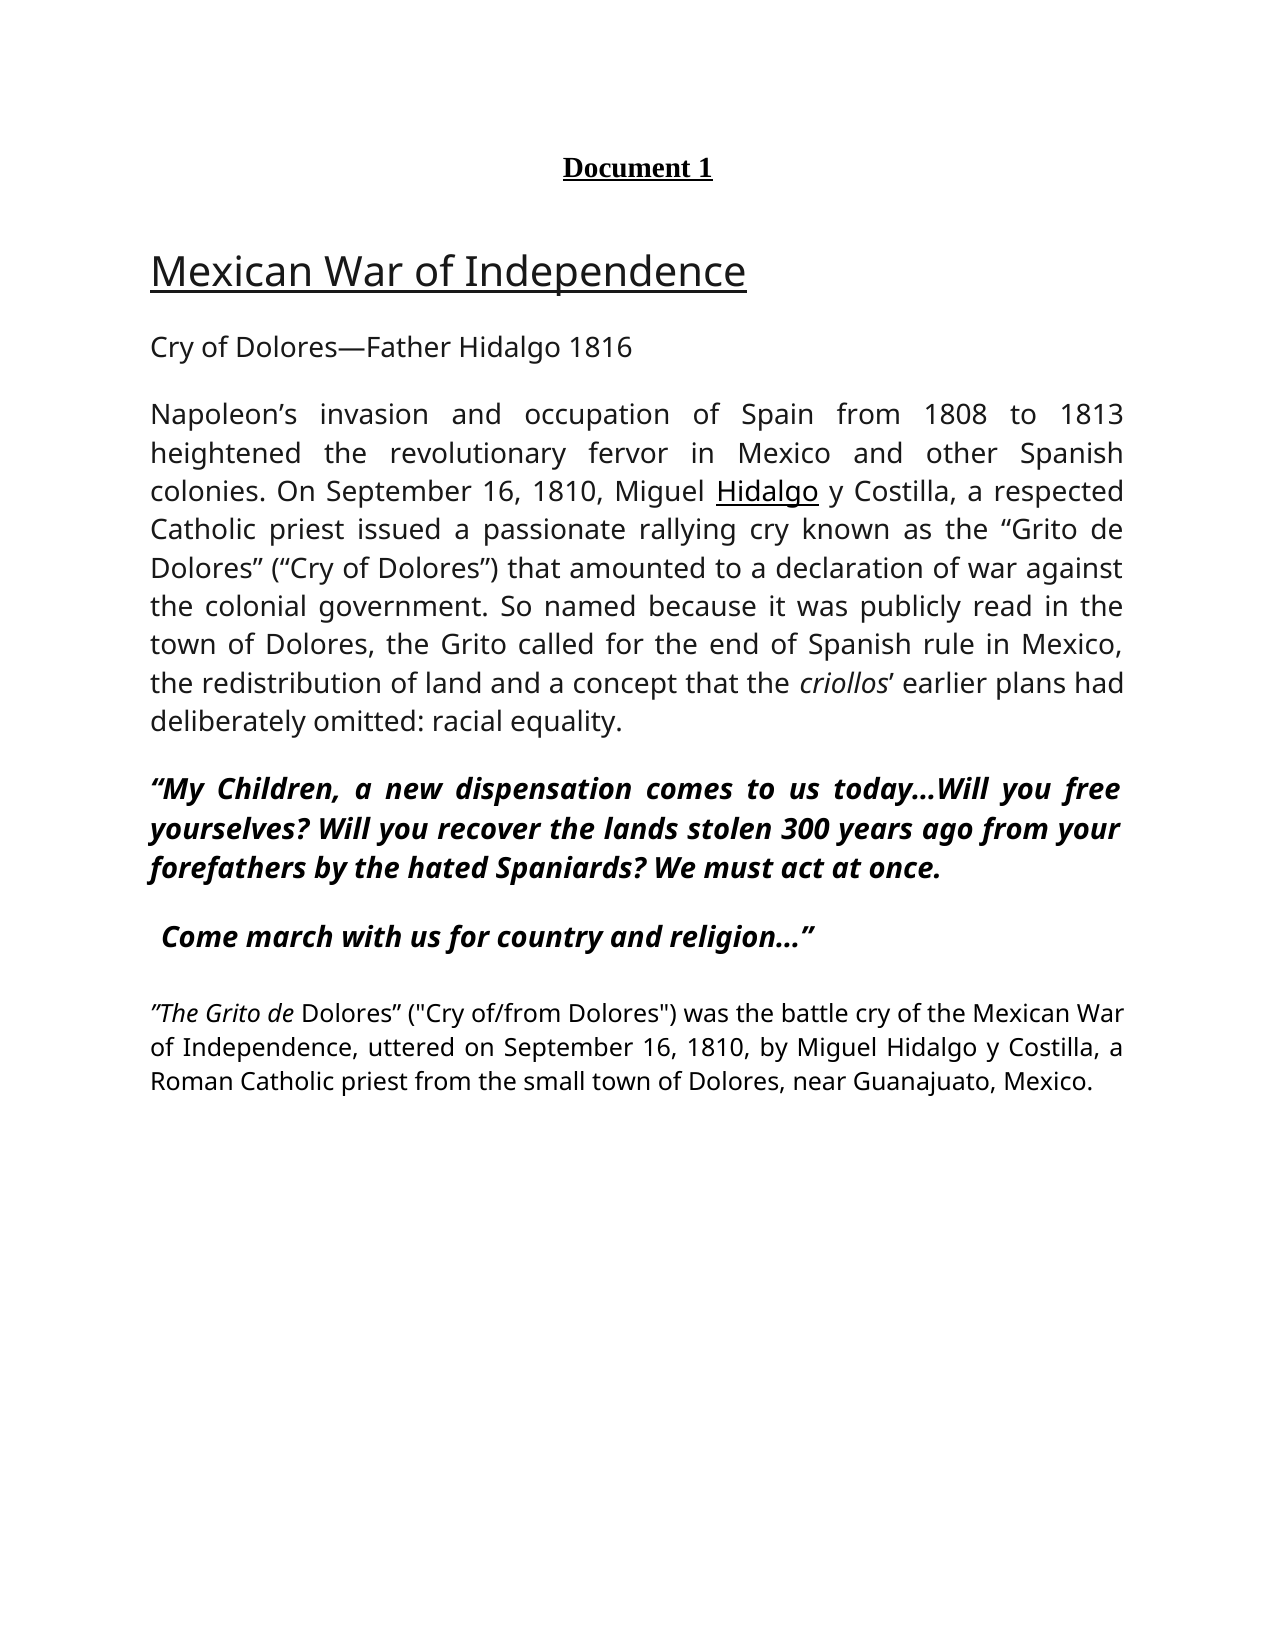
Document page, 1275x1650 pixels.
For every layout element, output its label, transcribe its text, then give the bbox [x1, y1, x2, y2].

text Napoleon’s invasion and occupation of Spain from 1808 to 1813 heightened the revolutionary fervor in Mexico and other Spanish colonies. On September 16, 1810, Miguel Hidalgo y Costilla, a respected Catholic priest issued a passionate rallying cry known as the “Grito de Dolores” (“Cry of Dolores”) that amounted to a declaration of war against the colonial government. So named because it was publicly read in the town of Dolores, the Grito called for the end of Spanish rule in Mexico, the redistribution of land and a concept that the criollos’ earlier plans had deliberately omitted: racial equality. [150, 395, 1125, 740]
text “My Children, a new dispensation comes to us today…Will you free yourselves? Will you recover the lands stolen 300 years ago from your forefathers by the hated Spaniards? We must act at once. [150, 768, 1125, 887]
text Come march with us for country and religion…” [150, 916, 1125, 956]
text ”The Grito de Dolores” ("Cry of/from Dolores") was the battle cry of the Mexican War of Independence, uttered on September 16, 1810, by Miguel Hidalgo y Costilla, a Roman Catholic priest from the small town of Dolores, near Guanajuato, Mexico. [150, 996, 1125, 1098]
text Cry of Dolores—Father Hidalgo 1816 [150, 328, 1125, 366]
text Mexican War of Independence [150, 242, 1125, 299]
text Document 1 [150, 150, 1125, 183]
